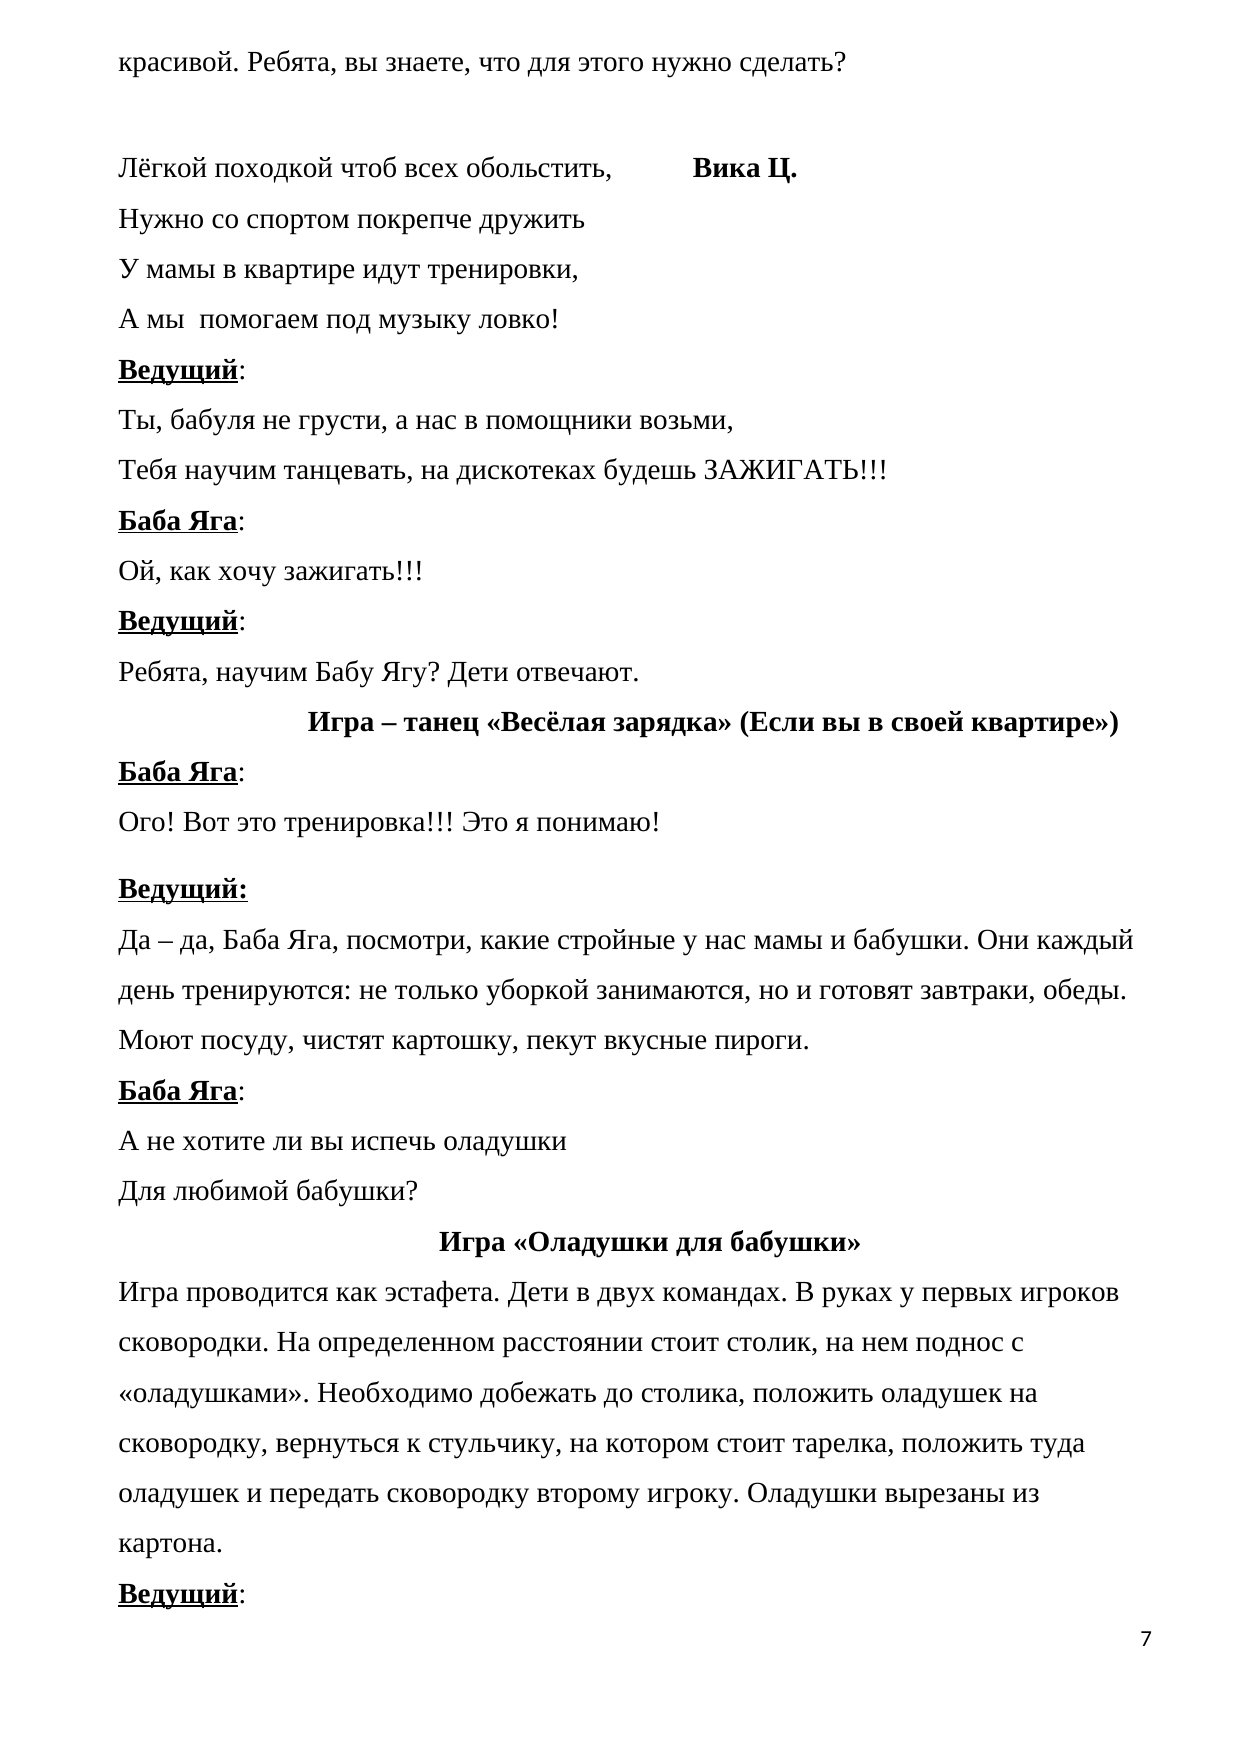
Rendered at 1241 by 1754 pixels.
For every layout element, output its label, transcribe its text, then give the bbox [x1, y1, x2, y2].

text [118, 872, 1152, 1609]
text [118, 44, 1152, 120]
text Лёгкой походкой чтоб всех обольстить, Вика Ц. Нужно со спортом покрепче дружить У мамы в квартире идут тренировки, А мы помогаем под музыку ловко! Ведущий: Ты, бабуля не грусти, а нас в помощники возьми, Тебя научим танцевать, на дискотеках будешь ЗАЖИГАТЬ!!! Баба Яга: Ой, как хочу зажигать!!! Ведущий: Ребята, научим Бабу Ягу? Дети отвечают. Игра – танец «Весёлая зарядка» (Если вы в своей квартире») Баба Яга: Ого! Вот это тренировка!!! Это я понимаю! [118, 151, 1152, 838]
